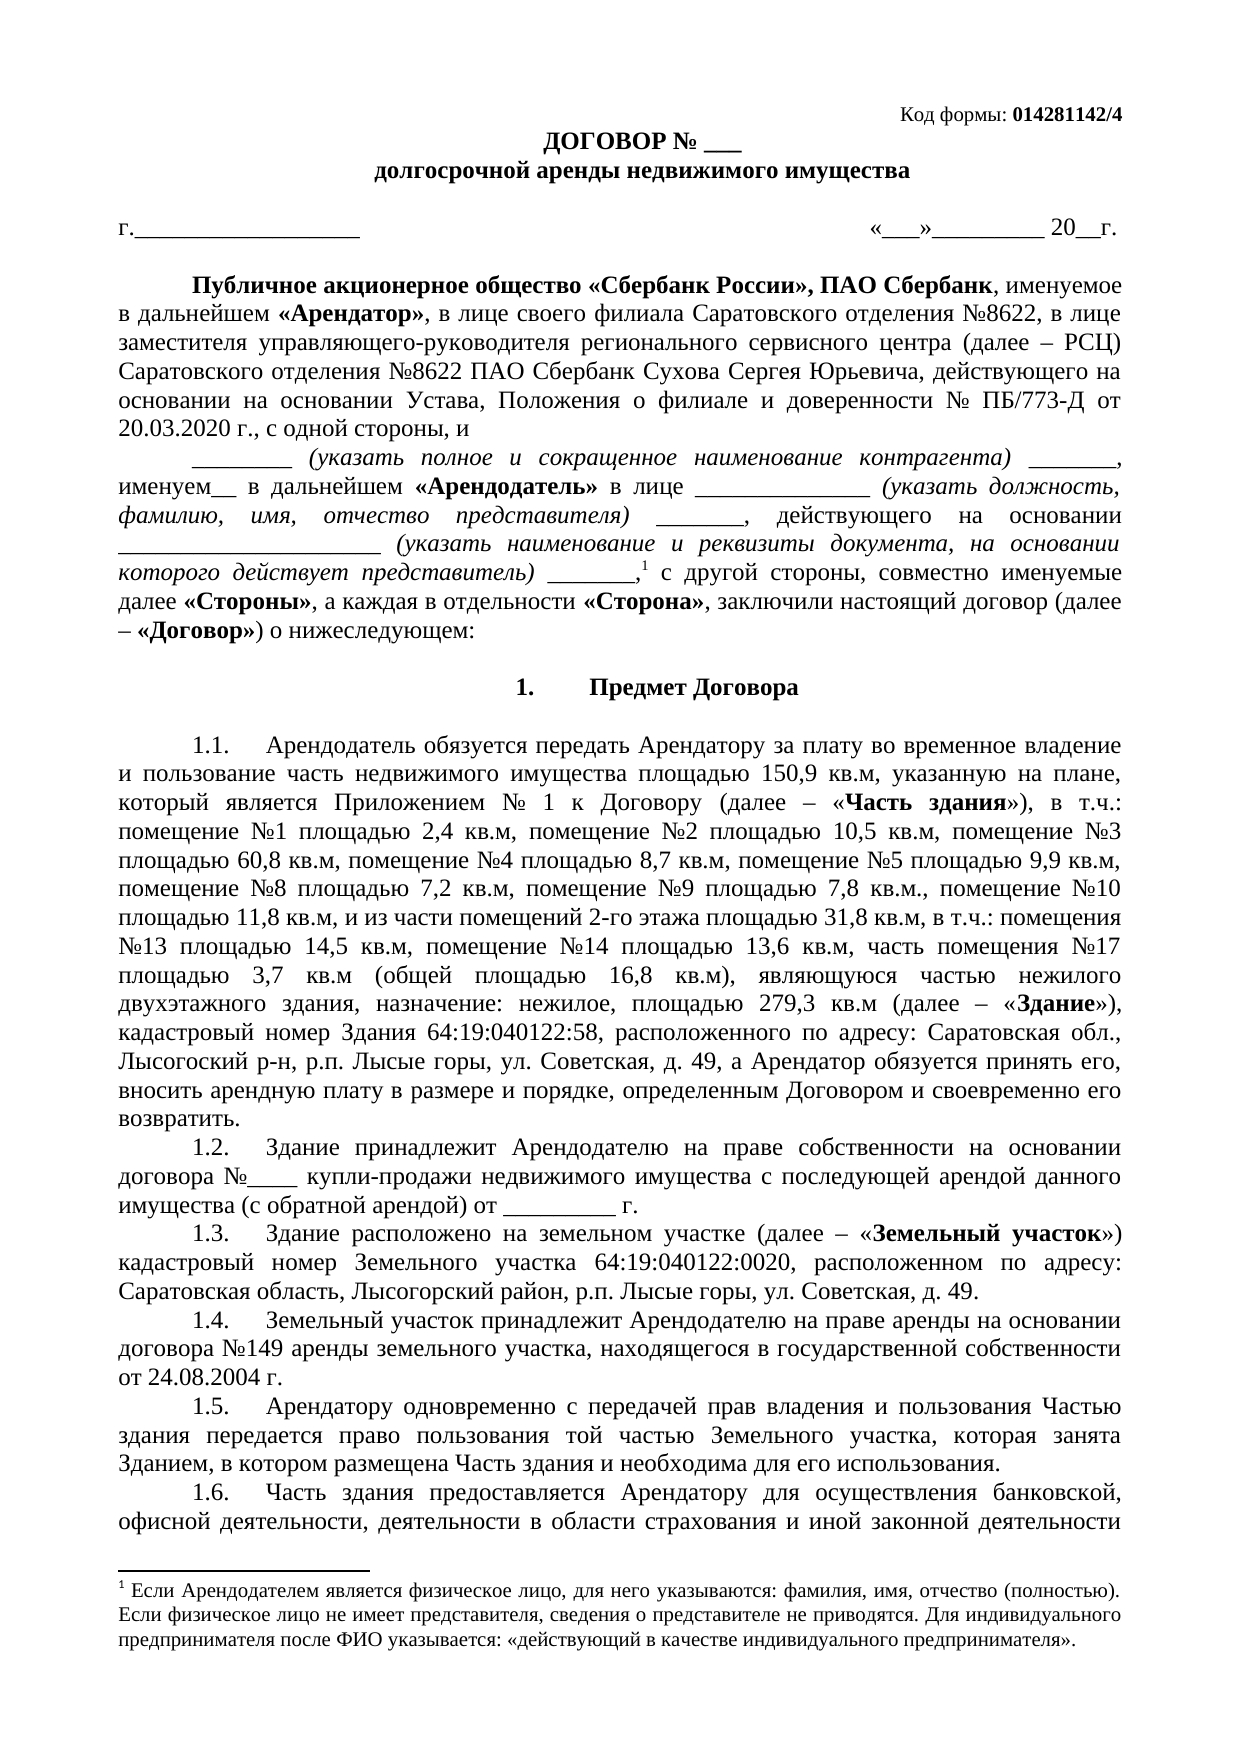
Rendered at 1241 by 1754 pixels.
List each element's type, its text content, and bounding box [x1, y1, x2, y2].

text ДОГОВОР № ___ [118, 126, 1122, 155]
list Арендодатель обязуется передать Арендатору за плату во временное владение и пользование часть недвижимого имущества площадью 150,9 кв.м, указанную на плане, который является Приложением № 1 к Договору (далее – «Часть здания»), в т.ч.: помещение №1 площадью 2,4 кв.м, помещение №2 площадью 10,5 кв.м, помещение №3 площадью 60,8 кв.м, помещение №4 площадью 8,7 кв.м, помещение №5 площадью 9,9 кв.м, помещение №8 площадью 7,2 кв.м, помещение №9 площадью 7,8 кв.м., помещение №10 площадью 11,8 кв.м, и из части помещений 2-го этажа площадью 31,8 кв.м, в т.ч.: помещения №13 площадью 14,5 кв.м, помещение №14 площадью 13,6 кв.м, часть помещения №17 площадью 3,7 кв.м (общей площадью 16,8 кв.м), являющуюся частью нежилого двухэтажного здания, назначение: нежилое, площадью 279,3 кв.м (далее – «Здание»), кадастровый номер Здания 64:19:040122:58, расположенного по адресу: Саратовская обл., Лысогоский р-н, р.п. Лысые горы, ул. Советская, д. 49, а Арендатор обязуется принять его, вносить арендную плату в размере и порядке, определенным Договором и своевременно его возвратить. [118, 730, 1122, 1132]
text долгосрочной аренды недвижимого имущества [118, 155, 1122, 183]
list Здание расположено на земельном участке (далее – «Земельный участок») кадастровый номер Земельного участка 64:19:040122:0020, расположенном по адресу: Саратовская область, Лысогорский район, р.п. Лысые горы, ул. Советская, д. 49. [118, 1218, 1122, 1305]
list Здание принадлежит Арендодателю на праве собственности на основании договора №____ купли-продажи недвижимого имущества с последующей арендой данного имущества (с обратной арендой) от _________ г. [118, 1132, 1122, 1218]
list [118, 1477, 1122, 1535]
text Код формы: 014281142/4 [635, 102, 1122, 126]
text Публичное акционерное общество «Сбербанк России», ПАО Сбербанк, именуемое в дальнейшем «Арендатор», в лице своего филиала Саратовского отделения №8622, в лице заместителя управляющего-руководителя регионального сервисного центра (далее – РСЦ) Саратовского отделения №8622 ПАО Сбербанк Сухова Сергея Юрьевича, действующего на основании на основании Устава, Положения о филиале и доверенности № ПБ/773-Д от 20.03.2020 г., с одной стороны, и [118, 270, 1122, 442]
list Предмет Договора [118, 672, 1122, 701]
text г.__________________ «___»_________ 20__г. [118, 212, 1122, 241]
text ________ (указать полное и сокращенное наименование контрагента) _______, именуем__ в дальнейшем «Арендодатель» в лице ______________ (указать должность, фамилию, имя, отчество представителя) _______, действующего на основании _____________________ (указать наименование и реквизиты документа, на основании которого действует представитель) _______, с другой стороны, совместно именуемые далее «Стороны», а каждая в отдельности «Сторона», заключили настоящий договор (далее – «Договор») о нижеследующем: [118, 442, 1122, 643]
list Арендатору одновременно с передачей прав владения и пользования Частью здания передается право пользования той частью Земельного участка, которая занята Зданием, в котором размещена Часть здания и необходима для его использования. [118, 1391, 1122, 1477]
list Земельный участок принадлежит Арендодателю на праве аренды на основании договора №149 аренды земельного участка, находящегося в государственной собственности от 24.08.2004 г. [118, 1305, 1122, 1391]
